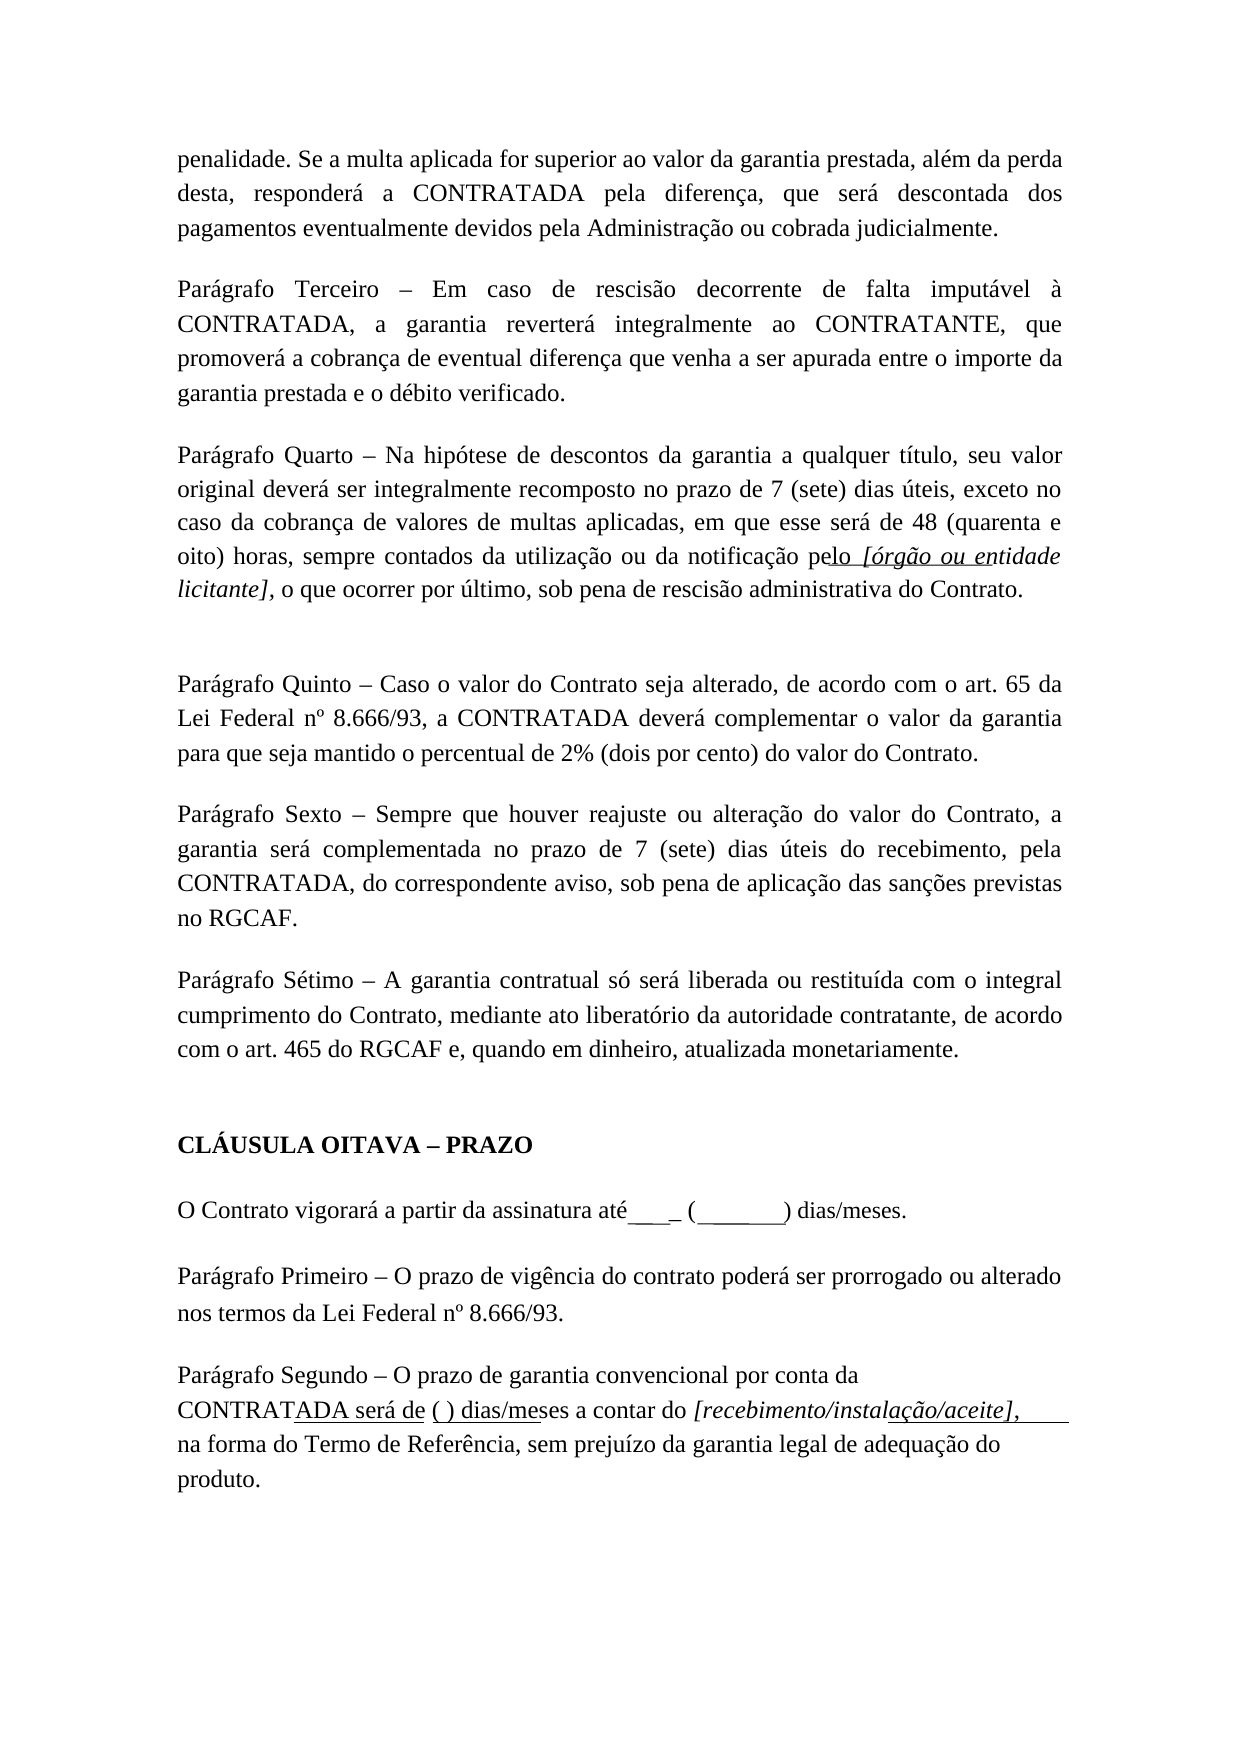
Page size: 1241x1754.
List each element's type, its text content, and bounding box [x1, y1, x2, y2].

text Parágrafo Primeiro – O prazo de vigência do contrato poderá ser prorrogado ou alterado nos termos da Lei Federal nº 8.666/93. [177, 1261, 1063, 1327]
text CLÁUSULA OITAVA – PRAZO [177, 1130, 1063, 1158]
text Parágrafo Sexto – Sempre que houver reajuste ou alteração do valor do Contrato, a garantia será complementada no prazo de 7 (sete) dias úteis do recebimento, pela CONTRATADA, do correspondente aviso, sob pena de aplicação das sanções previstas no RGCAF. [177, 799, 1063, 932]
text Parágrafo Quarto – Na hipótese de descontos da garantia a qualquer título, seu valor original deverá ser integralmente recomposto no prazo de 7 (sete) dias úteis, exceto no caso da cobrança de valores de multas aplicadas, em que esse será de 48 (quarenta e oito) horas, sempre contados da utilização ou da notificação pelo [órgão ou entidade licitante], o que ocorrer por último, sob pena de rescisão administrativa do Contrato. [177, 440, 1063, 603]
text O Contrato vigorará a partir da assinatura até _ ( ) dias/meses. [177, 1195, 1063, 1224]
text Parágrafo Quinto – Caso o valor do Contrato seja alterado, de acordo com o art. 65 da Lei Federal nº 8.666/93, a CONTRATADA deverá complementar o valor da garantia para que seja mantido o percentual de 2% (dois por cento) do valor do Contrato. [177, 669, 1063, 767]
text penalidade. Se a multa aplicada for superior ao valor da garantia prestada, além da perda desta, responderá a CONTRATADA pela diferença, que será descontada dos pagamentos eventualmente devidos pela Administração ou cobrada judicialmente. [177, 144, 1063, 242]
text Parágrafo Terceiro – Em caso de rescisão decorrente de falta imputável à CONTRATADA, a garantia reverterá integralmente ao CONTRATANTE, que promoverá a cobrança de eventual diferença que venha a ser apurada entre o importe da garantia prestada e o débito verificado. [177, 274, 1063, 407]
text Parágrafo Segundo – O prazo de garantia convencional por conta da CONTRATADA será de ( ) dias/meses a contar do [recebimento/instalação/aceite], na forma do Termo de Referência, sem prejuízo da garantia legal de adequação do produto. [177, 1360, 1036, 1492]
text Parágrafo Sétimo – A garantia contratual só será liberada ou restituída com o integral cumprimento do Contrato, mediante ato liberatório da autoridade contratante, de acordo com o art. 465 do RGCAF e, quando em dinheiro, atualizada monetariamente. [177, 965, 1063, 1063]
